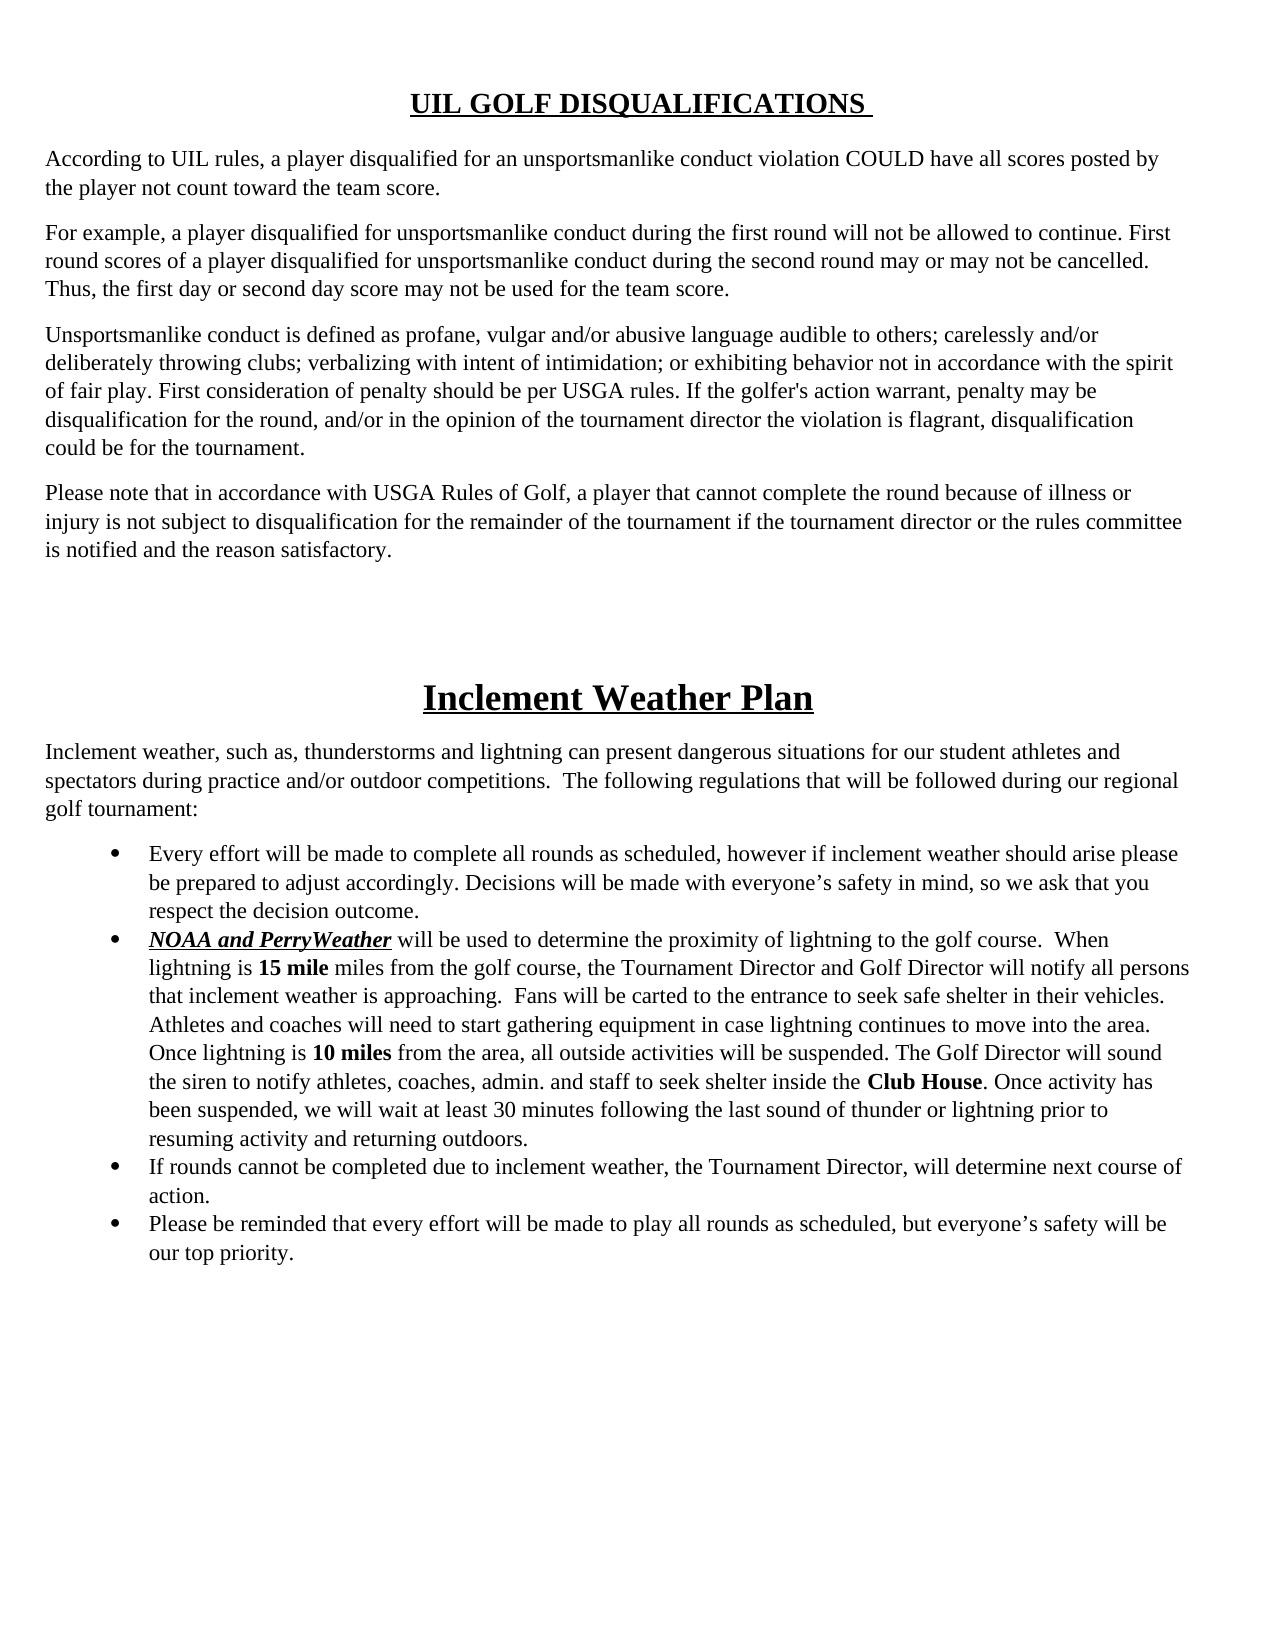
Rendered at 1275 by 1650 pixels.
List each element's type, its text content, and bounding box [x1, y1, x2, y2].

list Please be reminded that every effort will be made to play all rounds as scheduled, but everyone’s safety will be our top priority. [111, 1210, 1191, 1265]
text Inclement weather, such as, thunderstorms and lightning can present dangerous situations for our student athletes and spectators during practice and/or outdoor competitions. The following regulations that will be followed during our regional golf tournament: [45, 738, 1191, 822]
list NOAA and PerryWeather will be used to determine the proximity of lightning to the golf course. When lightning is 15 mile miles from the golf course, the Tournament Director and Golf Director will notify all persons that inclement weather is approaching. Fans will be carted to the entrance to seek safe shelter in their vehicles. Athletes and coaches will need to start gathering equipment in case lightning continues to move into the area. Once lightning is 10 miles from the area, all outside activities will be suspended. The Golf Director will sound the siren to notify athletes, coaches, admin. and staff to seek shelter inside the Club House. Once activity has been suspended, we will wait at least 30 minutes following the last sound of thunder or lightning prior to resuming activity and returning outdoors. [111, 926, 1191, 1151]
text According to UIL rules, a player disqualified for an unsportsmanlike conduct violation COULD have all scores posted by the player not count toward the team score. [45, 145, 1191, 200]
list Every effort will be made to complete all rounds as scheduled, however if inclement weather should arise please be prepared to adjust accordingly. Decisions will be made with everyone’s safety in mind, so we ask that you respect the decision outcome. [111, 840, 1191, 924]
subtitle UIL GOLF DISQUALIFICATIONS [159, 86, 1116, 119]
text Unsportsmanlike conduct is defined as profane, vulgar and/or abusive language audible to others; carelessly and/or deliberately throwing clubs; verbalizing with intent of intimidation; or exhibiting behavior not in accordance with the spirit of fair play. First consideration of penalty should be per USGA rules. If the golfer's action warrant, penalty may be disqualification for the round, and/or in the opinion of the tournament director the violation is flagrant, disqualification could be for the tournament. [45, 321, 1191, 461]
text For example, a player disqualified for unsportsmanlike conduct during the first round will not be allowed to continue. First round scores of a player disqualified for unsportsmanlike conduct during the second round may or may not be cancelled. Thus, the first day or second day score may not be used for the team score. [45, 219, 1191, 302]
list If rounds cannot be completed due to inclement weather, the Tournament Director, will determine next course of action. [111, 1153, 1191, 1208]
text Please note that in accordance with USGA Rules of Golf, a player that cannot complete the round because of illness or injury is not subject to disqualification for the remainder of the tournament if the tournament director or the rules committee is notified and the reason satisfactory. [45, 479, 1191, 563]
text Inclement Weather Plan [45, 675, 1191, 718]
